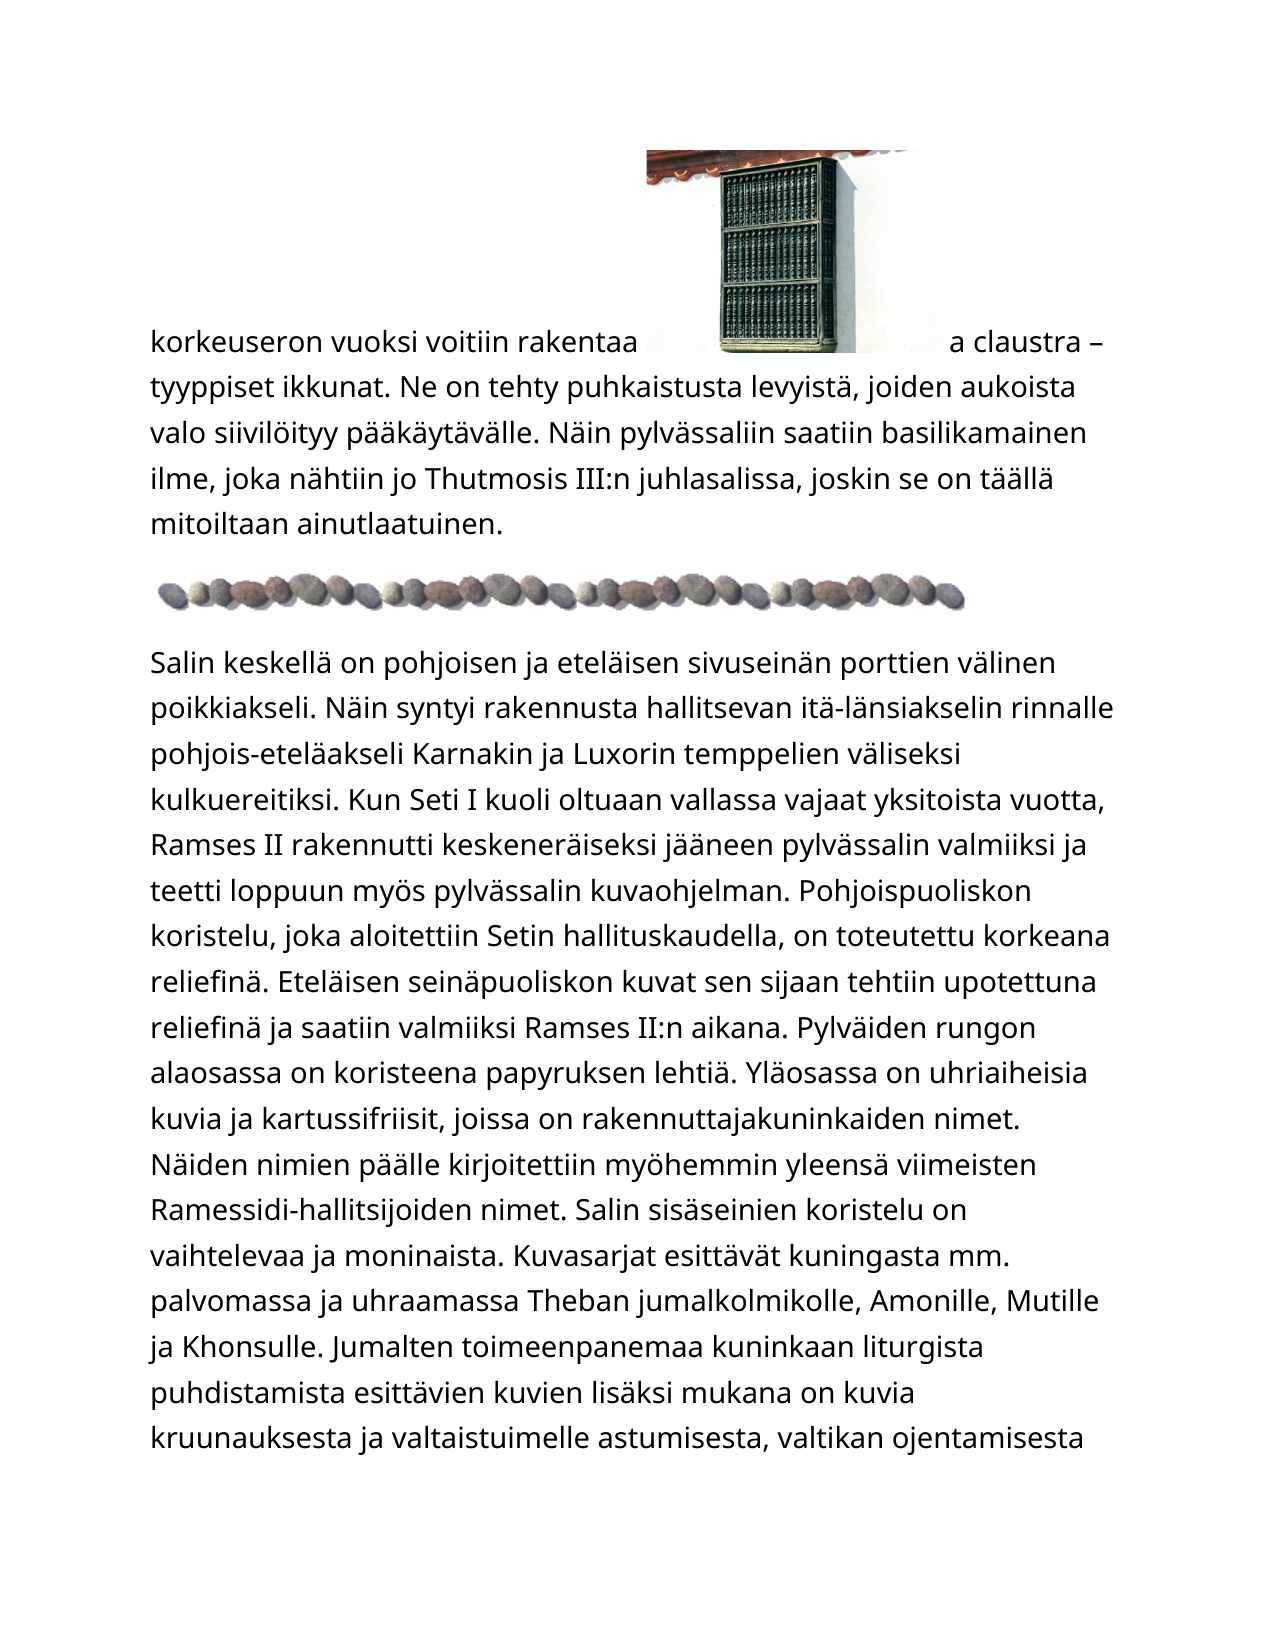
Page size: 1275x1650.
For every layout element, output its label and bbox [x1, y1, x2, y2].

picture [646, 150, 949, 353]
text [150, 642, 1125, 1457]
text [150, 150, 1125, 543]
picture [150, 570, 976, 617]
